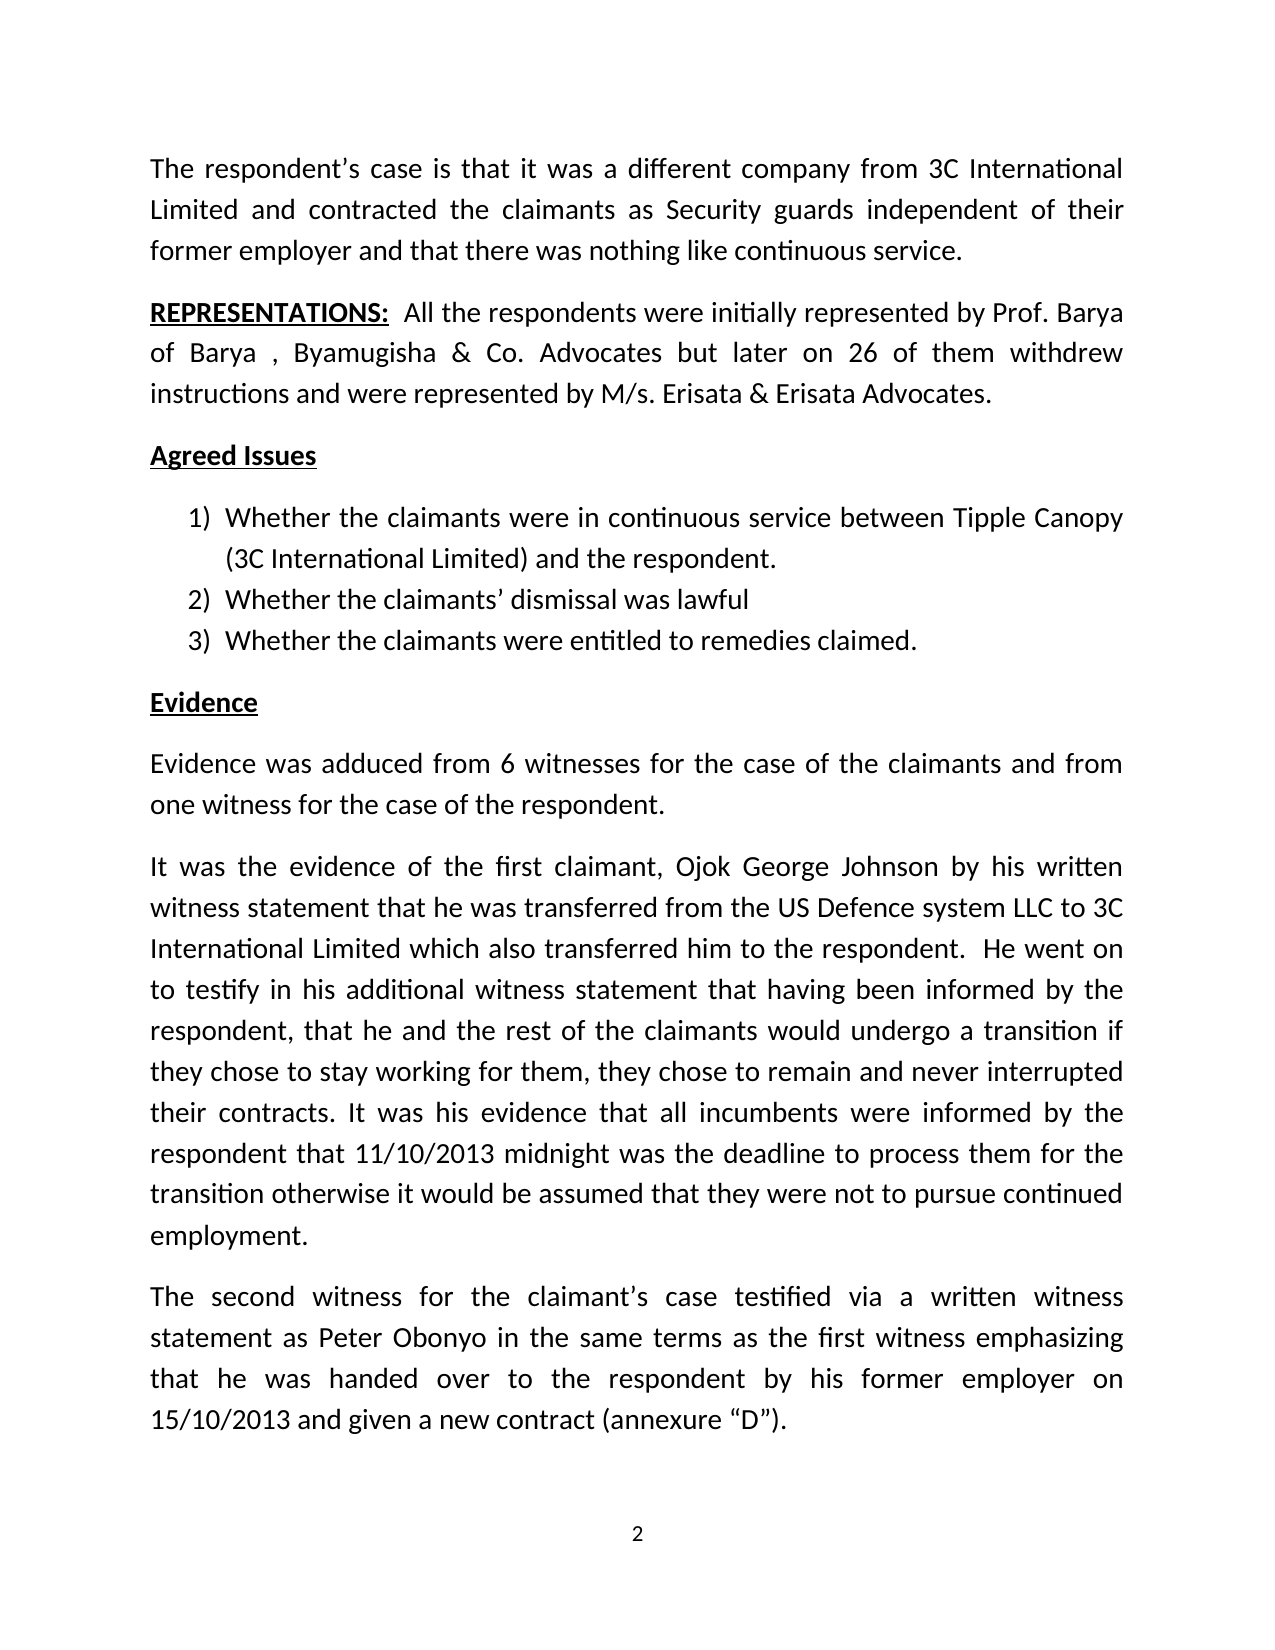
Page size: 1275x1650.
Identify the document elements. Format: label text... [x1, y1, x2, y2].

text The respondent’s case is that it was a different company from 3C International Limited and contracted the claimants as Security guards independent of their former employer and that there was nothing like continuous service. [150, 150, 1125, 267]
list Whether the claimants’ dismissal was lawful [187, 581, 1125, 617]
text It was the evidence of the first claimant, Ojok George Johnson by his written witness statement that he was transferred from the US Defence system LLC to 3C International Limited which also transferred him to the respondent. He went on to testify in his additional witness statement that having been informed by the respondent, that he and the rest of the claimants would undergo a transition if they chose to stay working for them, they chose to remain and never interrupted their contracts. It was his evidence that all incumbents were informed by the respondent that 11/10/2013 midnight was the deadline to process them for the transition otherwise it would be assumed that they were not to pursue continued employment. [150, 848, 1125, 1252]
list Whether the claimants were in continuous service between Tipple Canopy (3C International Limited) and the respondent. [187, 499, 1125, 576]
text Evidence [150, 684, 1125, 719]
text Evidence was adduced from 6 witnesses for the case of the claimants and from one witness for the case of the respondent. [150, 745, 1125, 822]
text REPRESENTATIONS: All the respondents were initially represented by Prof. Barya of Barya , Byamugisha & Co. Advocates but later on 26 of them withdrew instructions and were represented by M/s. Erisata & Erisata Advocates. [150, 294, 1125, 411]
list Whether the claimants were entitled to remedies claimed. [187, 622, 1125, 657]
text Agreed Issues [150, 437, 1125, 473]
text The second witness for the claimant’s case testified via a written witness statement as Peter Obonyo in the same terms as the first witness emphasizing that he was handed over to the respondent by his former employer on 15/10/2013 and given a new contract (annexure “D”). [150, 1278, 1125, 1437]
